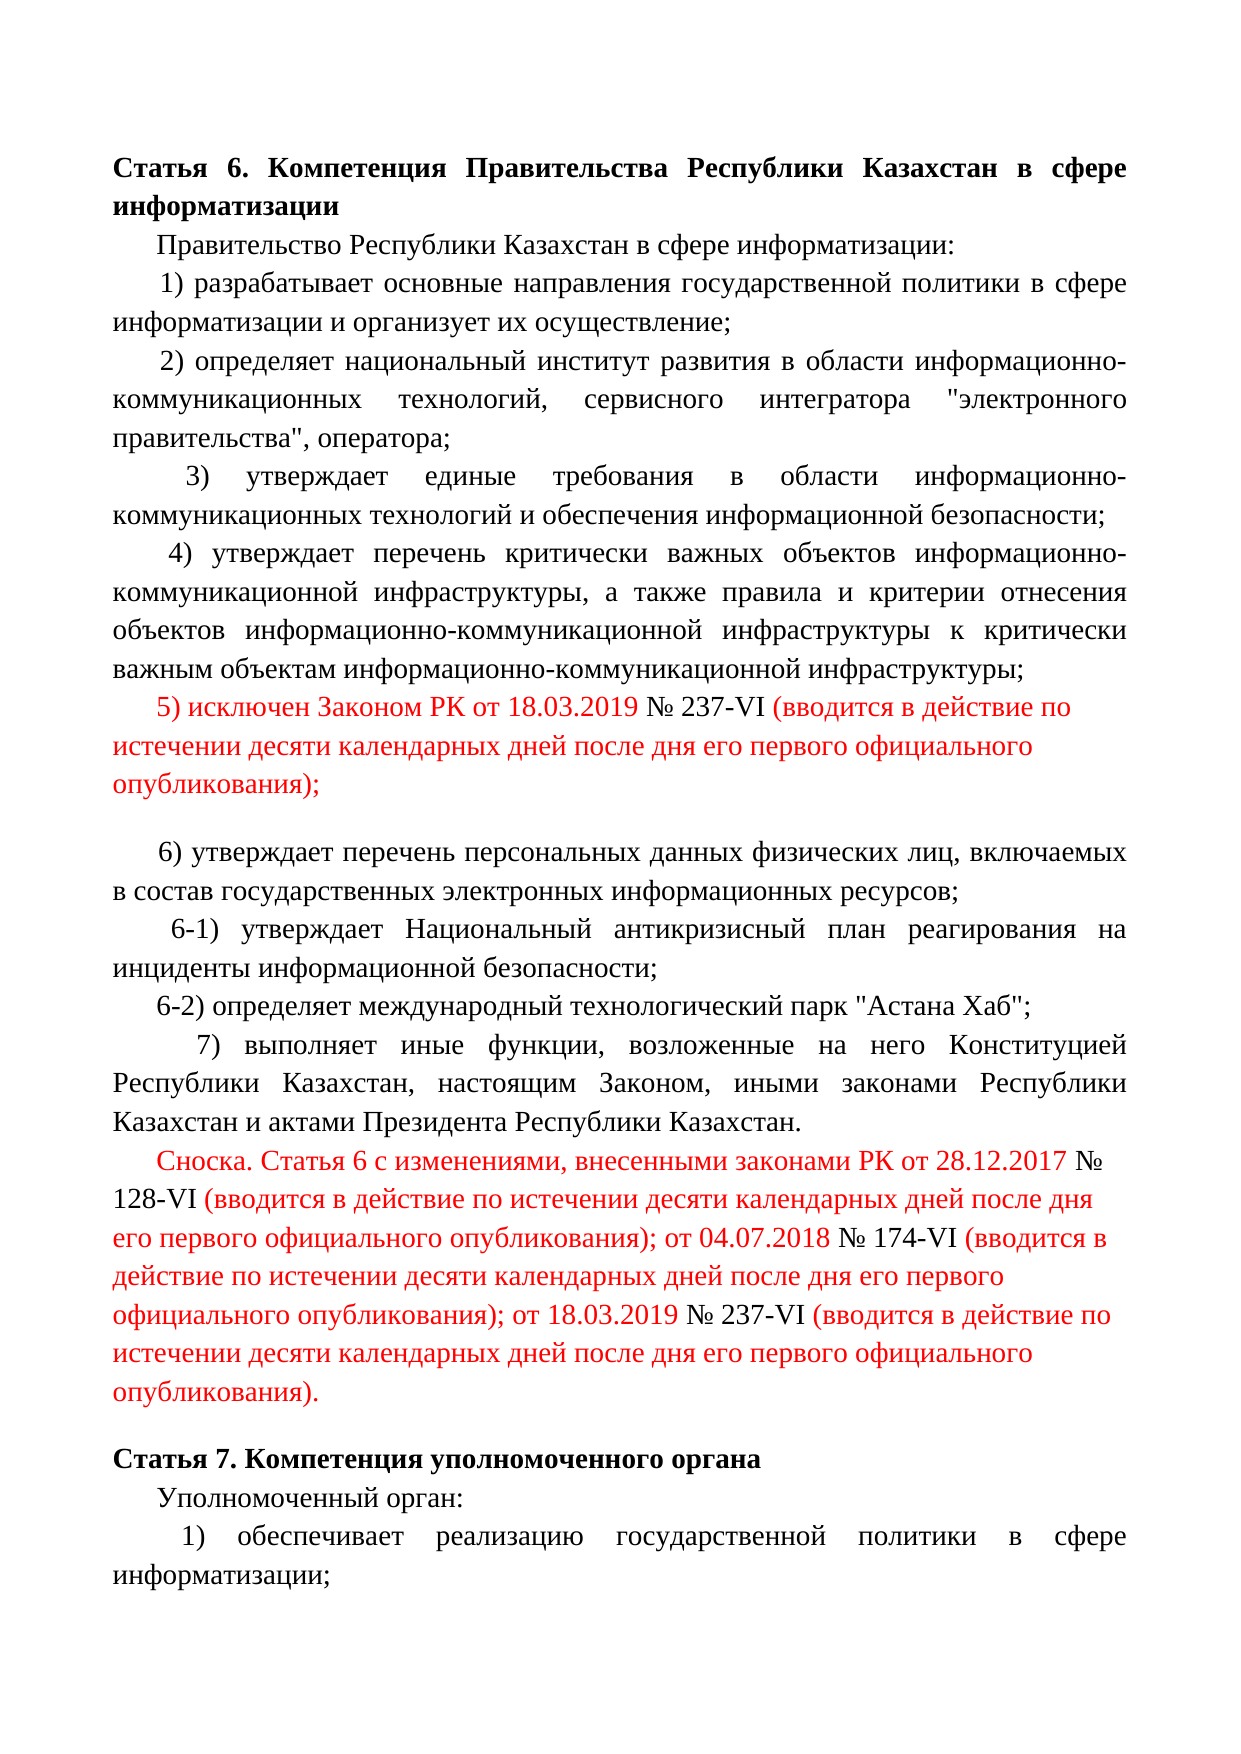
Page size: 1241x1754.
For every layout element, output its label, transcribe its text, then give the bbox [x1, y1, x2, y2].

text Статья 6. Компетенция Правительства Республики Казахстан в сфере информатизации [112, 150, 1128, 222]
text 1) разрабатывает основные направления государственной политики в сфере информатизации и организует их осуществление; [112, 266, 1128, 338]
text Сноска. Статья 6 с изменениями, внесенными законами РК от 28.12.2017 № 128-VI (вводится в действие по истечении десяти календарных дней после дня его первого официального опубликования); от 04.07.2018 № 174-VІ (вводится в действие по истечении десяти календарных дней после дня его первого официального опубликования); от 18.03.2019 № 237-VI (вводится в действие по истечении десяти календарных дней после дня его первого официального опубликования). [112, 1143, 1128, 1438]
text 7) выполняет иные функции, возложенные на него Конституцией Республики Казахстан, настоящим Законом, иными законами Республики Казахстан и актами Президента Республики Казахстан. [112, 1027, 1128, 1138]
text 6-1) утверждает Национальный антикризисный план реагирования на инциденты информационной безопасности; [112, 911, 1128, 983]
text 2) определяет национальный институт развития в области информационно-коммуникационных технологий, сервисного интегратора "электронного правительства", оператора; [112, 343, 1128, 453]
text 5) исключен Законом РК от 18.03.2019 № 237-VI (вводится в действие по истечении десяти календарных дней после дня его первого официального опубликования); [112, 689, 1128, 830]
text 1) обеспечивает реализацию государственной политики в сфере информатизации; [112, 1518, 1128, 1591]
text Уполномоченный орган: [112, 1480, 1128, 1513]
text Правительство Республики Казахстан в сфере информатизации: [112, 227, 1128, 261]
text 6) утверждает перечень персональных данных физических лиц, включаемых в состав государственных электронных информационных ресурсов; [112, 834, 1128, 906]
text Статья 7. Компетенция уполномоченного органа [112, 1441, 1128, 1475]
text 6-2) определяет международный технологический парк "Астана Хаб"; [112, 988, 1128, 1022]
text 3) утверждает единые требования в области информационно-коммуникационных технологий и обеспечения информационной безопасности; [112, 458, 1128, 530]
text 4) утверждает перечень критически важных объектов информационно-коммуникационной инфраструктуры, а также правила и критерии отнесения объектов информационно-коммуникационной инфраструктуры к критически важным объектам информационно-коммуникационной инфраструктуры; [112, 535, 1128, 684]
